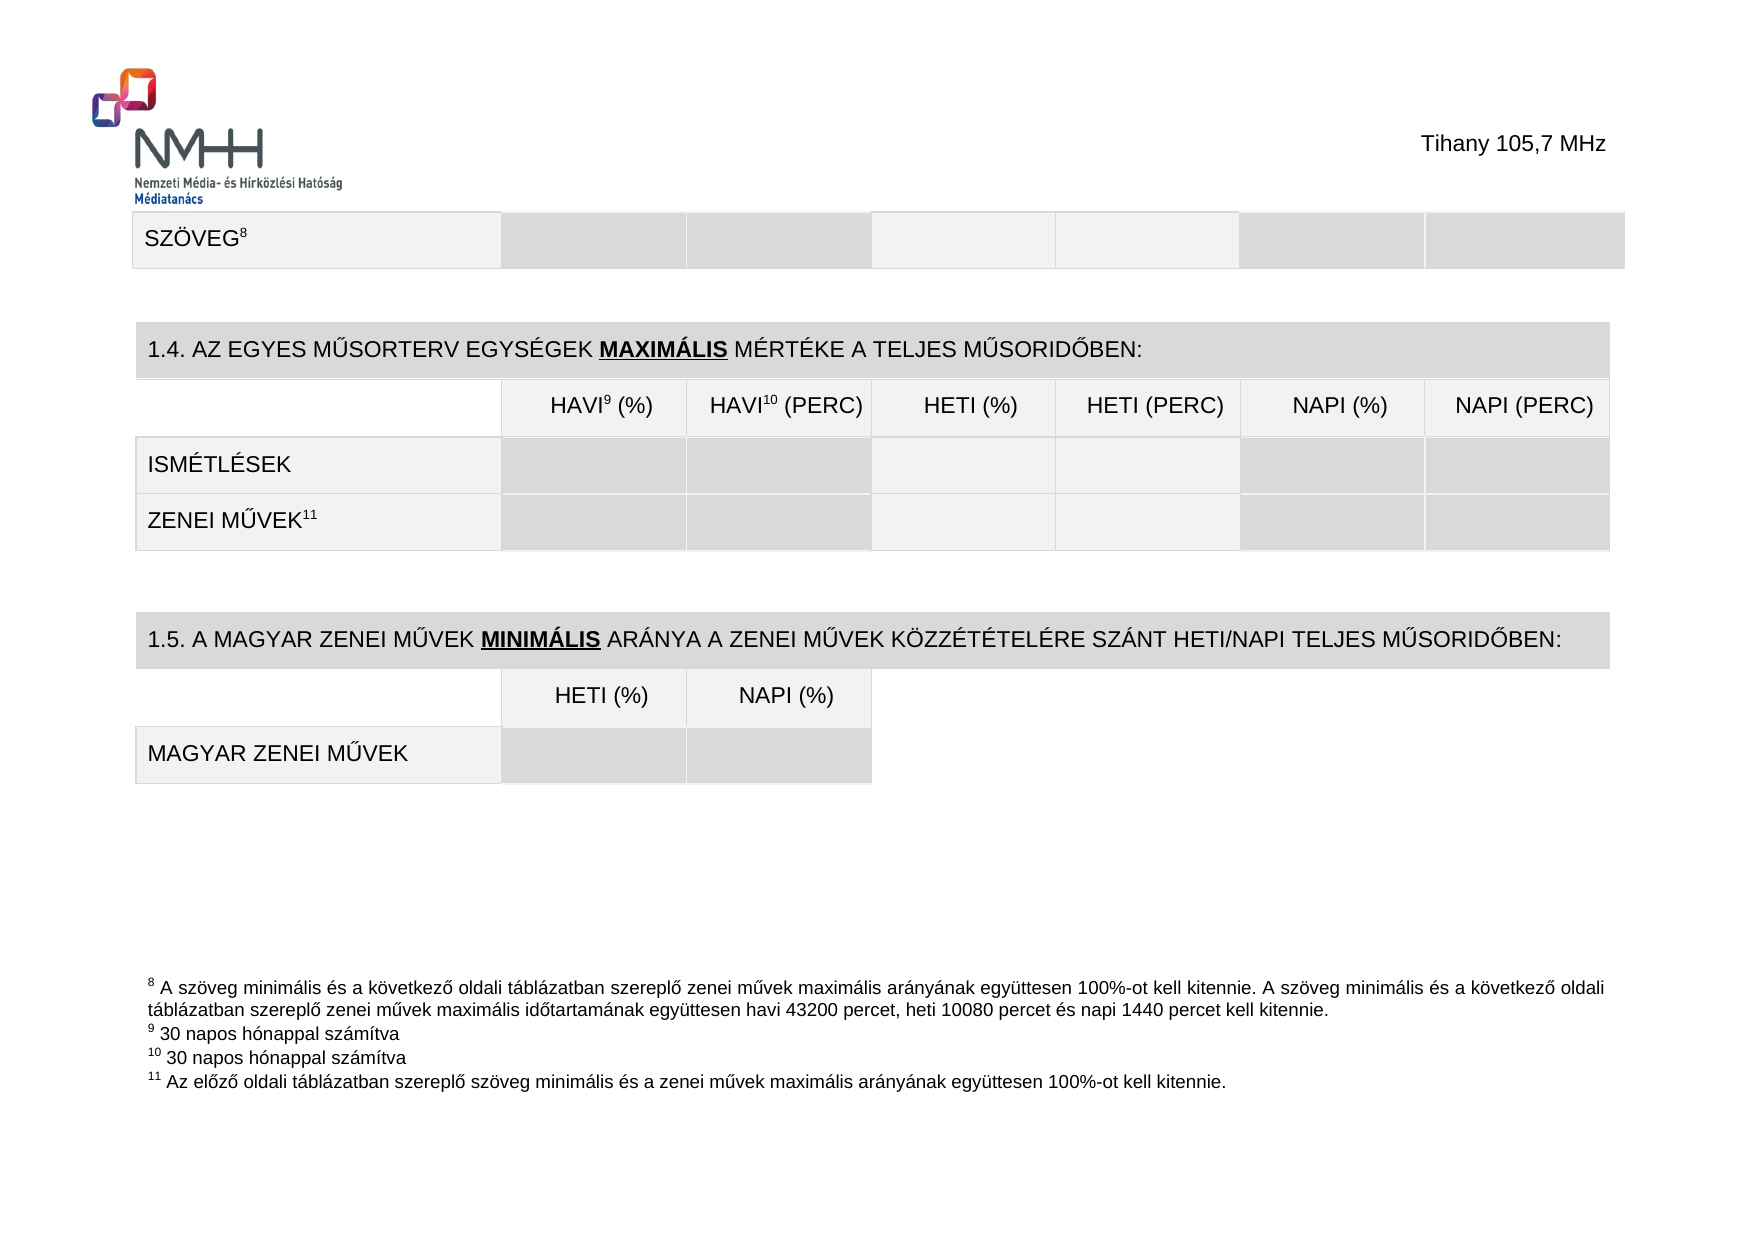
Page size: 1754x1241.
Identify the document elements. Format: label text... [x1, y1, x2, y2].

table_cell heti (perc) [1056, 380, 1240, 436]
table_header 1.5. a magyar zenei művek minimális Aránya A ZEnei művek közzétételére szánt heti/napi teljes műsoridőben: [137, 613, 1609, 668]
table_cell [1241, 438, 1424, 493]
table_cell szöveg [133, 213, 501, 268]
table_cell [503, 495, 686, 550]
table_cell napi (%) [1241, 380, 1424, 436]
table_cell [1056, 438, 1240, 493]
table_cell havi (%) [502, 380, 686, 436]
table_cell napi (%) [687, 669, 871, 726]
table_cell [687, 495, 870, 550]
picture [31, 0, 847, 211]
table_cell Ismétlések [137, 438, 501, 493]
table_cell [687, 438, 870, 493]
table_cell heti (%) [872, 380, 1055, 436]
table_cell [503, 728, 686, 783]
table_cell [1426, 213, 1624, 268]
table_header 1.4. az egyes műsorterv egységek maximális mértéke a teljes műsoridőben: [137, 323, 1609, 378]
table_cell [1241, 213, 1424, 268]
table_cell [687, 213, 871, 268]
table_cell [1056, 494, 1240, 550]
table_cell [1056, 213, 1239, 268]
table_cell [503, 213, 686, 268]
table_cell Magyar Zenei MŰVEK [137, 727, 501, 783]
table_cell [1426, 438, 1609, 493]
table_cell [503, 438, 686, 493]
table_cell havi (PERC) [687, 380, 871, 436]
table_cell [872, 213, 1055, 268]
table_cell [872, 438, 1055, 493]
table_cell [1426, 495, 1609, 550]
table_cell [872, 494, 1055, 550]
table_cell napi (perc) [1425, 380, 1609, 436]
table_cell ZENEi MŰVEK [137, 494, 501, 550]
table_cell [1241, 495, 1424, 550]
table_cell [687, 728, 871, 783]
table_cell heti (%) [502, 669, 686, 726]
